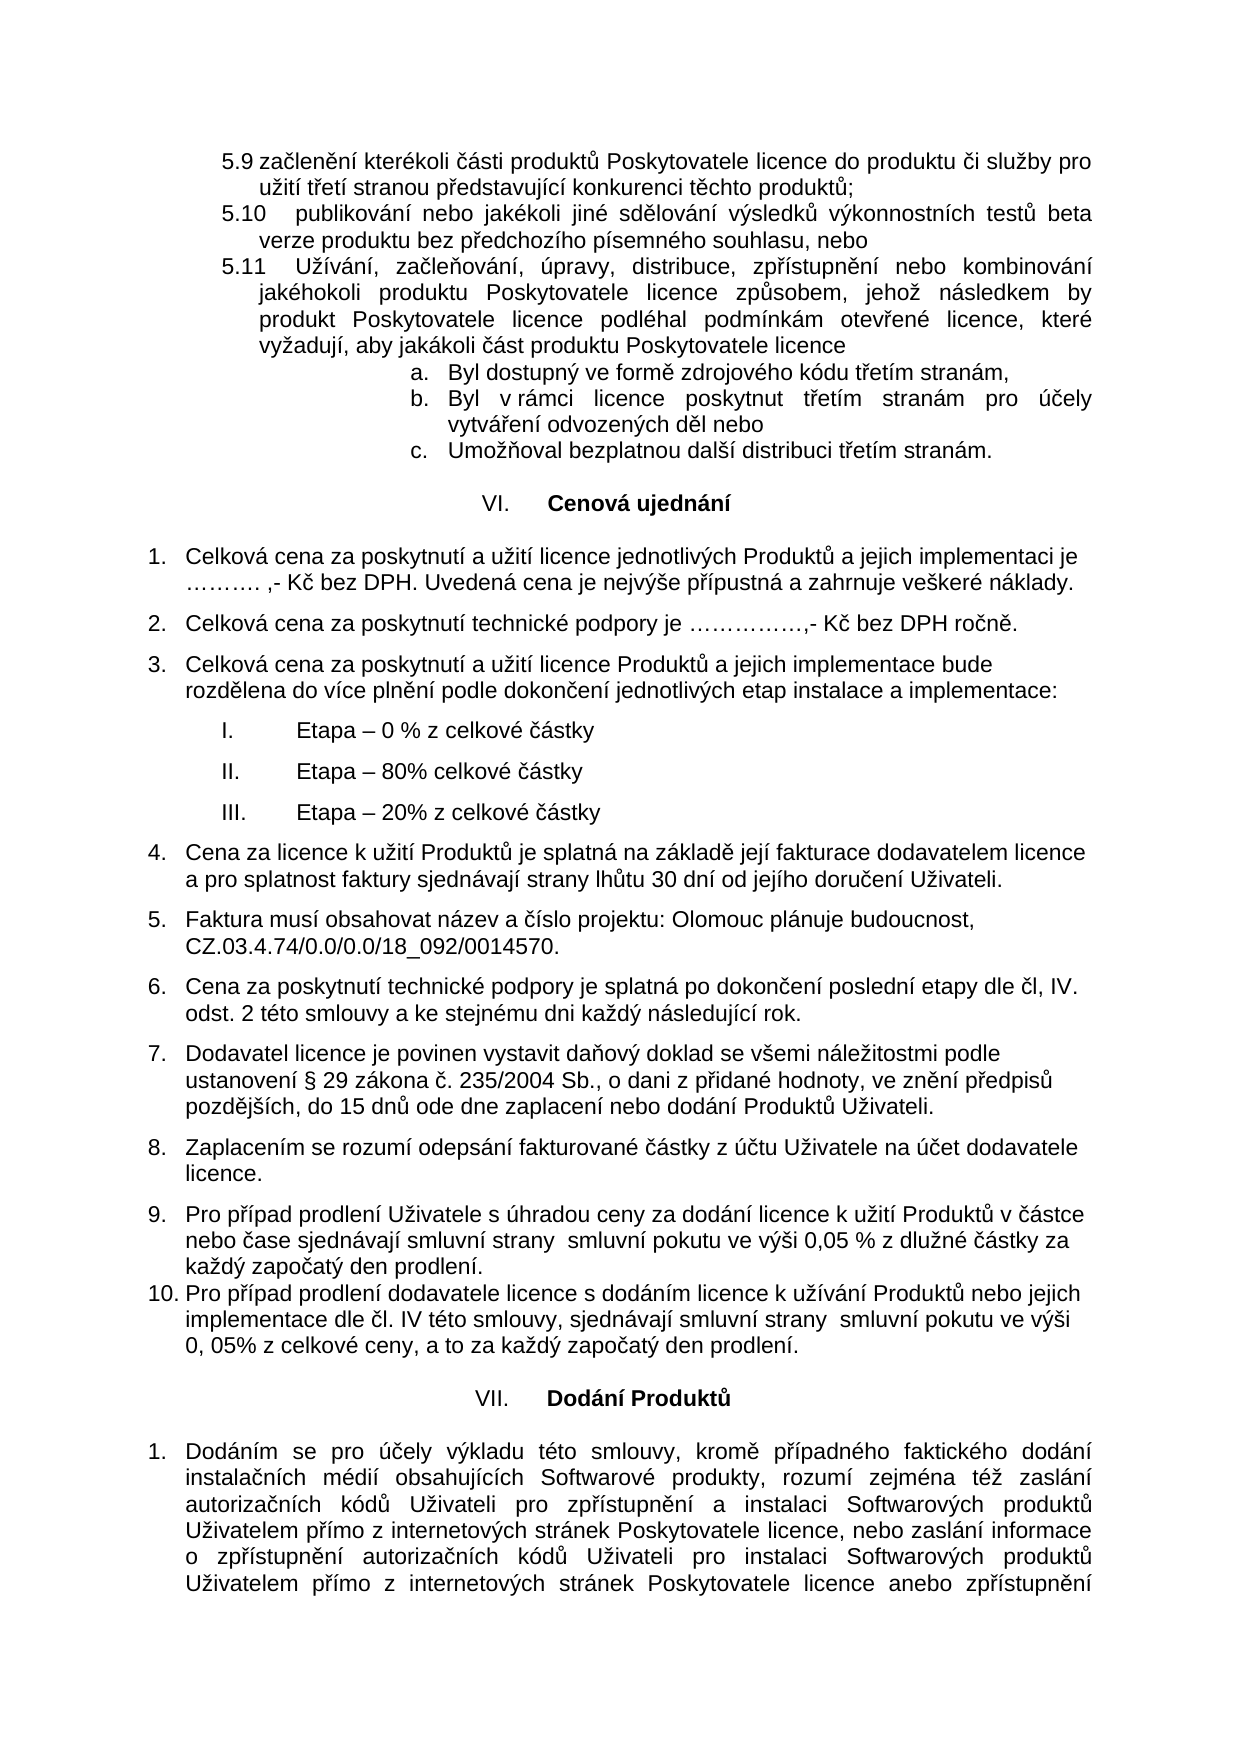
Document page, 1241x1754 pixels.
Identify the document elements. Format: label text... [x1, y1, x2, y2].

list Cena za poskytnutí technické podpory je splatná po dokončení poslední etapy dle čl, IV. odst. 2 této smlouvy a ke stejnému dni každý následující rok. [148, 973, 1093, 1026]
list Etapa – 80% celkové částky [221, 758, 1093, 784]
list Celková cena za poskytnutí a užití licence jednotlivých Produktů a jejich implementaci je ………. ,- Kč bez DPH. Uvedená cena je nejvýše přípustná a zahrnuje veškeré náklady. [148, 543, 1093, 596]
list Dodavatel licence je povinen vystavit daňový doklad se všemi náležitostmi podle ustanovení § 29 zákona č. 235/2004 Sb., o dani z přidané hodnoty, ve znění předpisů pozdějších, do 15 dnů ode dne zaplacení nebo dodání Produktů Uživateli. [148, 1040, 1093, 1119]
list Byl v rámci licence poskytnut třetím stranám pro účely vytváření odvozených děl nebo [410, 385, 1093, 437]
list začlenění kterékoli části produktů Poskytovatele licence do produktu či služby pro užití třetí stranou představující konkurenci těchto produktů; [221, 148, 1093, 200]
list Celková cena za poskytnutí technické podpory je ……………,- Kč bez DPH ročně. [148, 610, 1093, 636]
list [148, 1438, 1093, 1596]
list Faktura musí obsahovat název a číslo projektu: Olomouc plánuje budoucnost, CZ.03.4.74/0.0/0.0/18_092/0014570. [148, 906, 1093, 959]
list Pro případ prodlení Uživatele s úhradou ceny za dodání licence k užití Produktů v částce nebo čase sjednávají smluvní strany smluvní pokutu ve výši 0,05 % z dlužné částky za každý započatý den prodlení. [148, 1201, 1093, 1280]
list Cena za licence k užití Produktů je splatná na základě její fakturace dodavatelem licence a pro splatnost faktury sjednávají strany lhůtu 30 dní od jejího doručení Uživateli. [148, 839, 1093, 892]
list Cenová ujednání [148, 490, 1093, 517]
list Byl dostupný ve formě zdrojového kódu třetím stranám, [410, 358, 1093, 385]
list Pro případ prodlení dodavatele licence s dodáním licence k užívání Produktů nebo jejich implementace dle čl. IV této smlouvy, sjednávají smluvní strany smluvní pokutu ve výši 0, 05% z celkové ceny, a to za každý započatý den prodlení. [148, 1280, 1093, 1359]
list Užívání, začleňování, úpravy, distribuce, zpřístupnění nebo kombinování jakéhokoli produktu Poskytovatele licence způsobem, jehož následkem by produkt Poskytovatele licence podléhal podmínkám otevřené licence, které vyžadují, aby jakákoli část produktu Poskytovatele licence [221, 253, 1093, 358]
list Celková cena za poskytnutí a užití licence Produktů a jejich implementace bude rozdělena do více plnění podle dokončení jednotlivých etap instalace a implementace: [148, 651, 1093, 703]
list Umožňoval bezplatnou další distribuci třetím stranám. [410, 437, 1093, 464]
list publikování nebo jakékoli jiné sdělování výsledků výkonnostních testů beta verze produktu bez předchozího písemného souhlasu, nebo [221, 200, 1093, 253]
list Zaplacením se rozumí odepsání fakturované částky z účtu Uživatele na účet dodavatele licence. [148, 1134, 1093, 1186]
list Etapa – 20% z celkové částky [221, 799, 1093, 825]
list Dodání Produktů [148, 1385, 1093, 1411]
list Etapa – 0 % z celkové částky [221, 717, 1093, 744]
